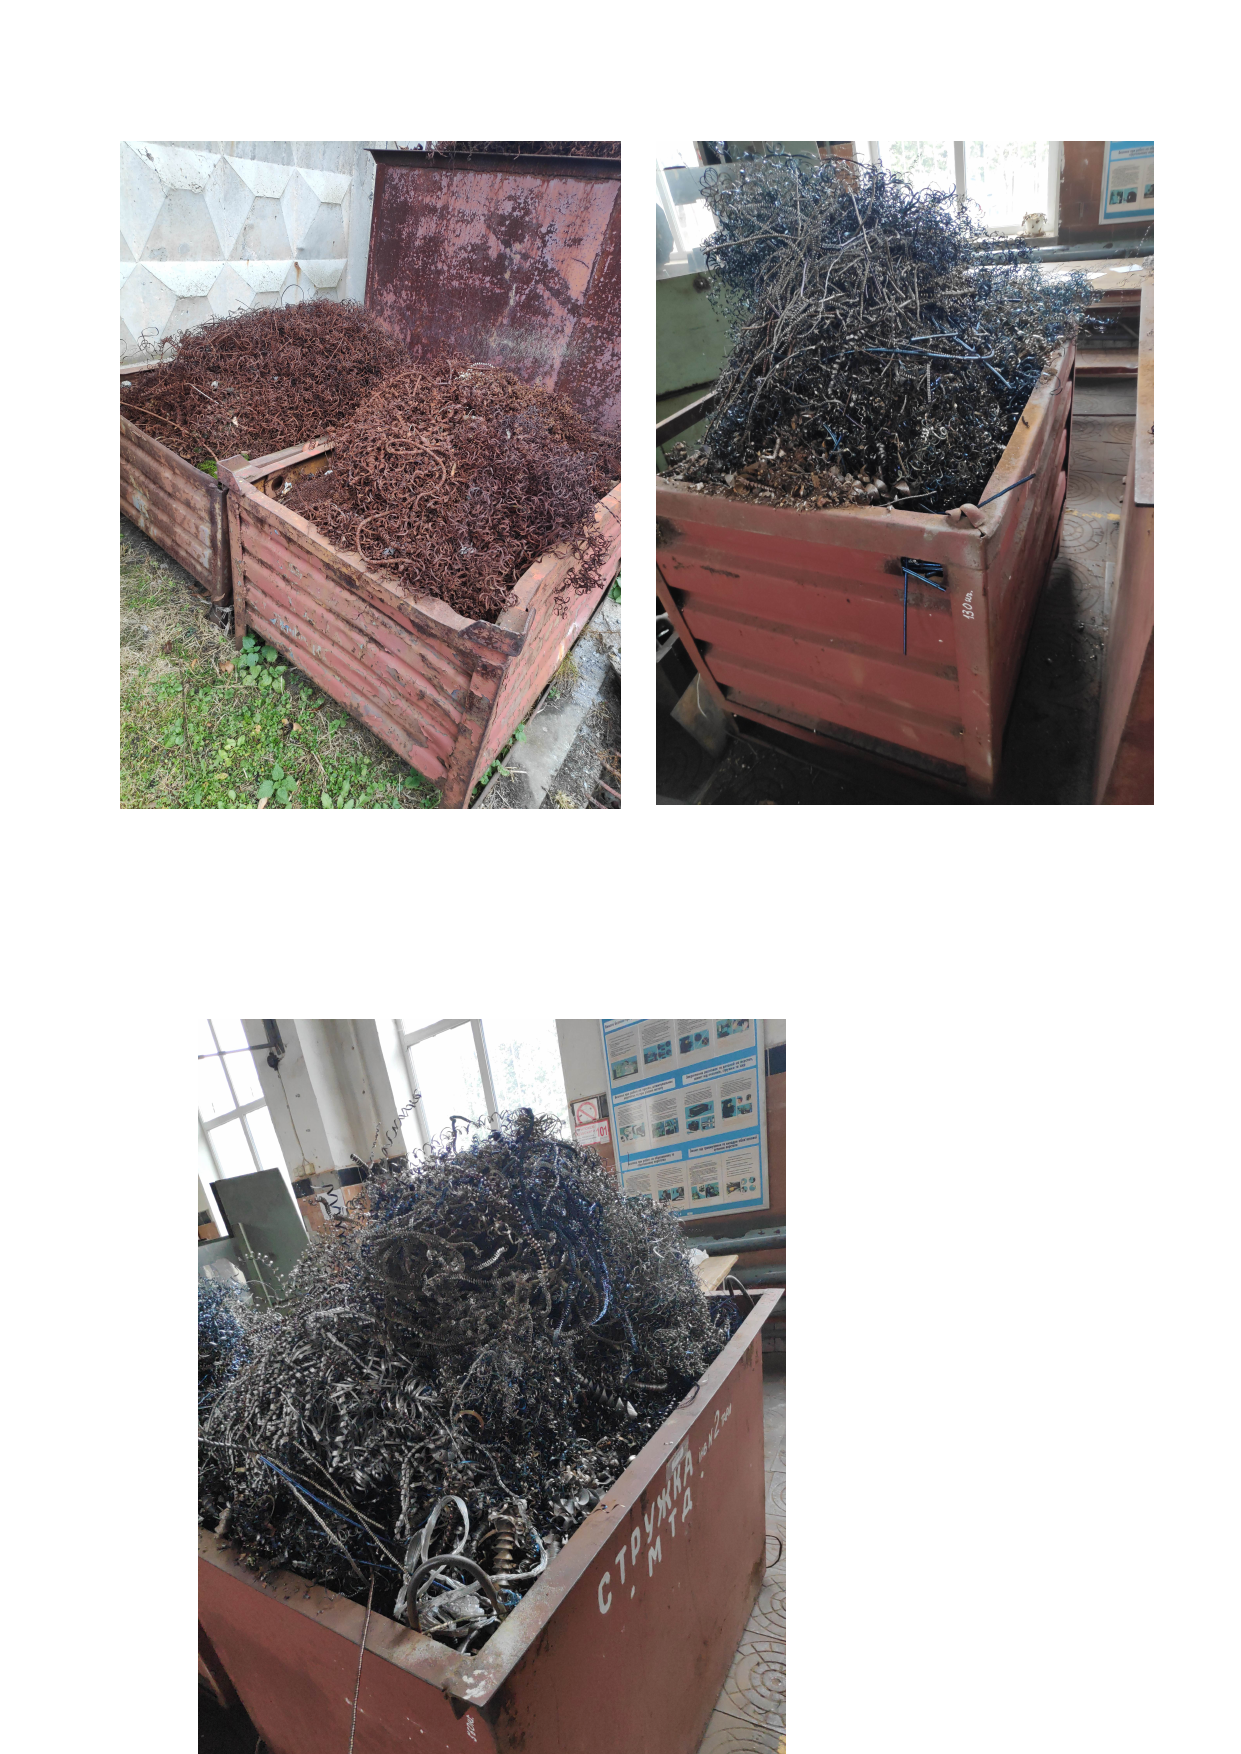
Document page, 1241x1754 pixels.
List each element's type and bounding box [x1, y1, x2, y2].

picture [198, 1019, 786, 1754]
picture [120, 141, 621, 809]
picture [656, 141, 1154, 805]
